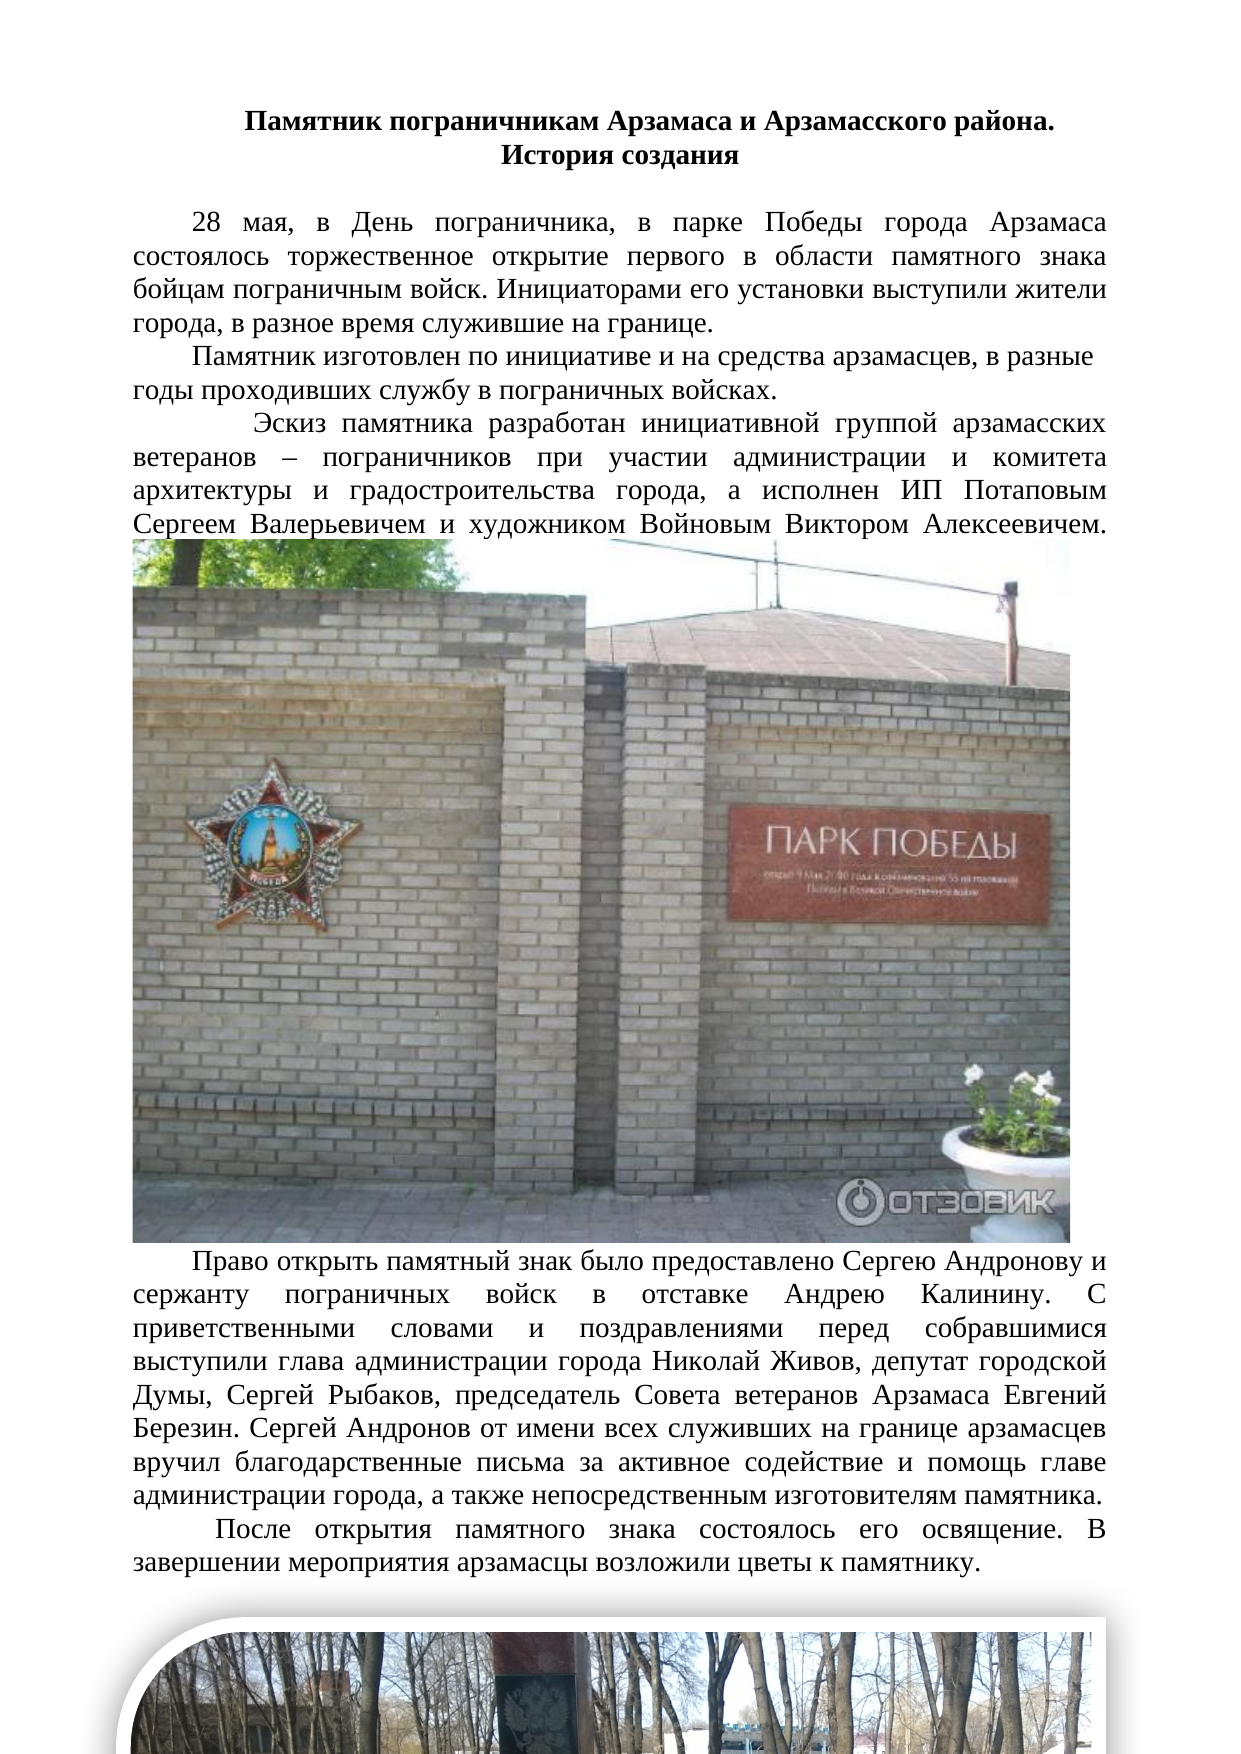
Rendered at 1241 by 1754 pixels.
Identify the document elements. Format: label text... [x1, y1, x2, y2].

picture [131, 1632, 1091, 1754]
text Памятник пограничникам Арзамаса и Арзамасского района. История создания [133, 103, 1108, 171]
text Право открыть памятный знак было предоставлено Сергею Андронову и сержанту пограничных войск в отставке Андрею Калинину. С приветственными словами и поздравлениями перед собравшимися выступили глава администрации города Николай Живов, депутат городской Думы, Сергей Рыбаков, председатель Совета ветеранов Арзамаса Евгений Березин. Сергей Андронов от имени всех служивших на границе арзамасцев вручил благодарственные письма за активное содействие и помощь главе администрации города, а также непосредственным изготовителям памятника. [133, 1243, 1108, 1511]
text Памятник изготовлен по инициативе и на средства арзамасцев, в разные годы проходивших службу в пограничных войсках. [133, 338, 1094, 405]
picture [132, 539, 1071, 1243]
text 28 мая, в День пограничника, в парке Победы города Арзамаса состоялось торжественное открытие первого в области памятного знака бойцам пограничным войск. Инициаторами его установки выступили жители города, в разное время служившие на границе. [133, 204, 1108, 338]
text После открытия памятного знака состоялось его освящение. В завершении мероприятия арзамасцы возложили цветы к памятнику. [133, 1511, 1108, 1578]
